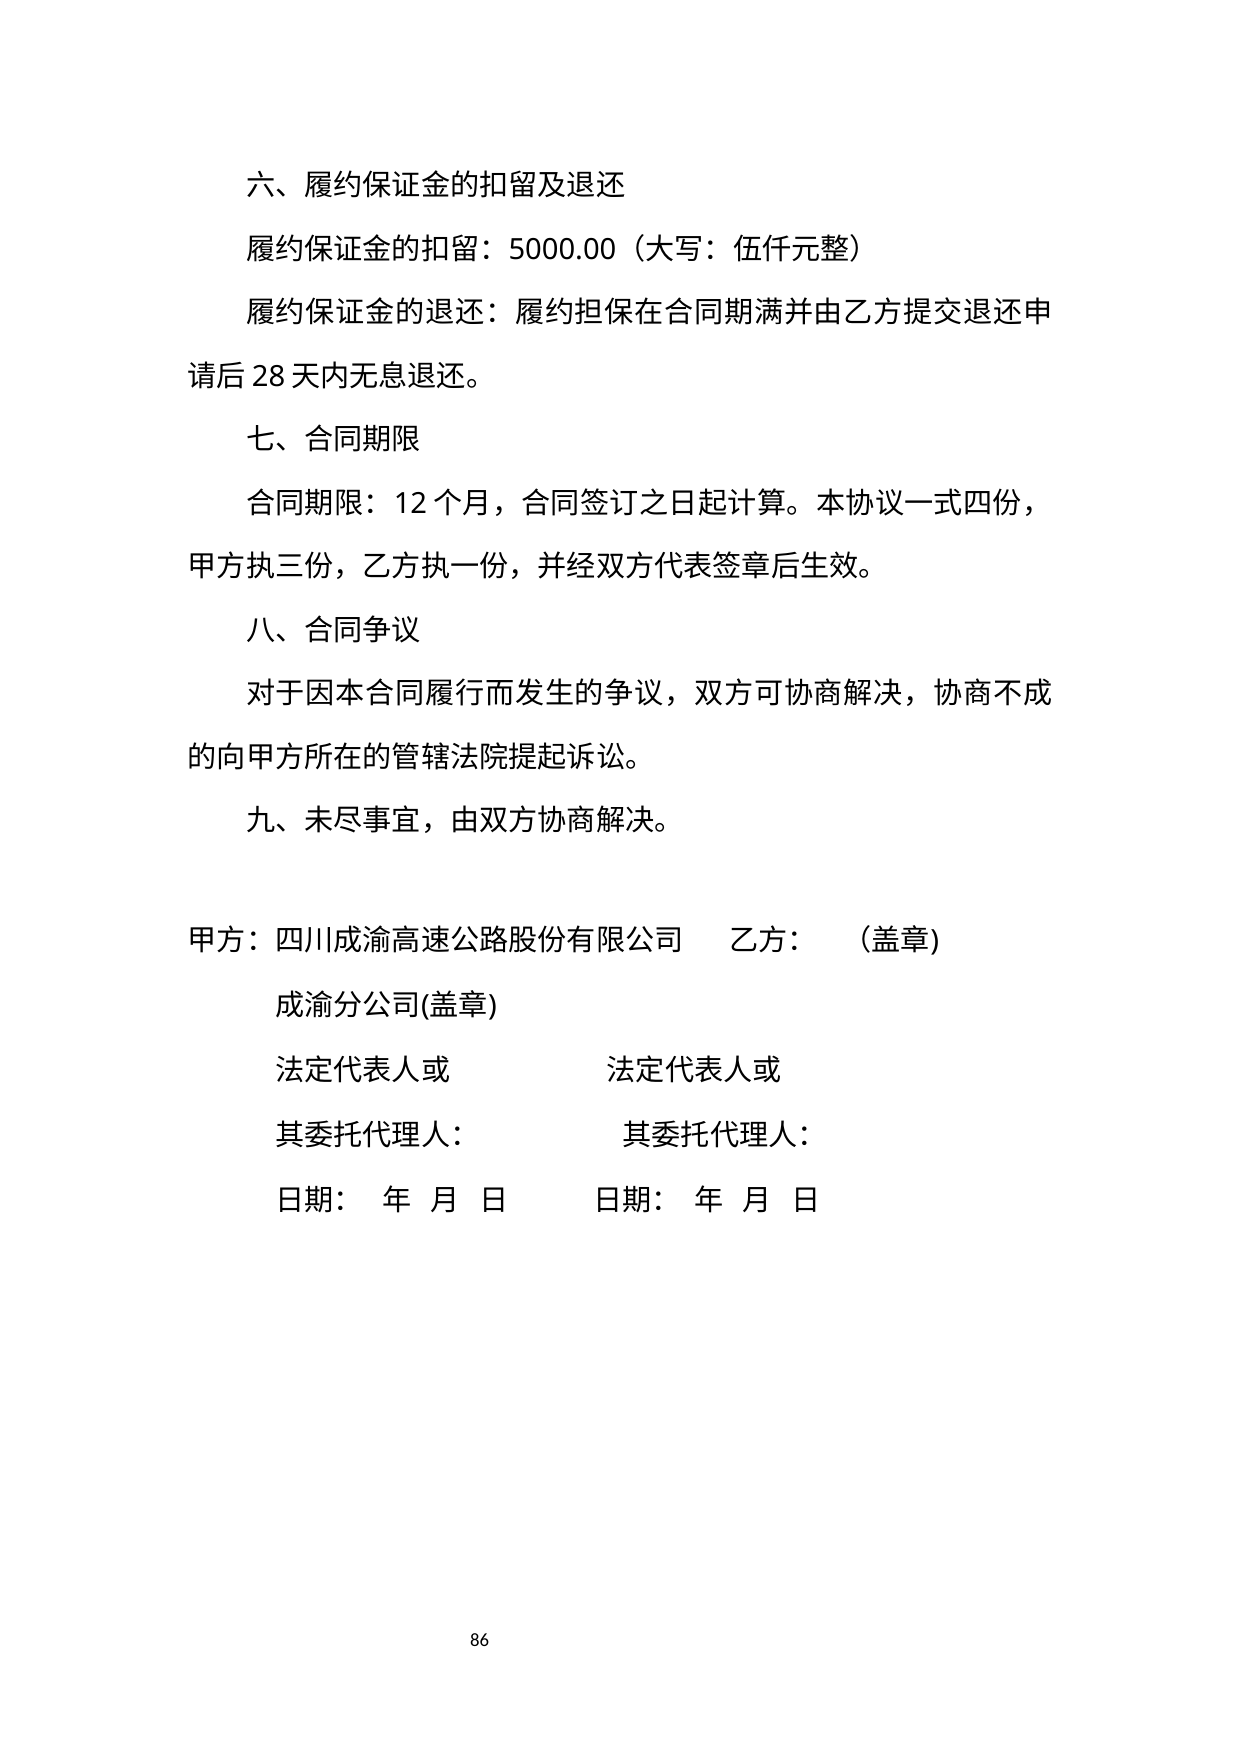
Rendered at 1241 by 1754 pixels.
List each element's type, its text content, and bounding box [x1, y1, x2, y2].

text 六、履约保证金的扣留及退还 [187, 162, 1053, 204]
text 七、合同期限 [187, 416, 1053, 458]
text 合同期限：12个月，合同签订之日起计算。本协议一式四份，甲方执三份，乙方执一份，并经双方代表签章后生效。 [187, 479, 1053, 585]
text 八、合同争议 [187, 606, 1053, 649]
text 履约保证金的退还：履约担保在合同期满并由乙方提交退还申请后28天内无息退还。 [187, 289, 1053, 395]
text 甲方：四川成渝高速公路股份有限公司 乙方： （盖章) [187, 905, 1053, 970]
text 其委托代理人： 其委托代理人： [187, 1100, 1053, 1165]
text 法定代表人或 法定代表人或 [187, 1035, 1053, 1100]
text 履约保证金的扣留：5000.00（大写：伍仟元整） [187, 225, 1053, 268]
text 对于因本合同履行而发生的争议，双方可协商解决，协商不成的向甲方所在的管辖法院提起诉讼。 [187, 670, 1053, 776]
text 成渝分公司(盖章) [187, 970, 1053, 1035]
text 九、未尽事宜，由双方协商解决。 [187, 797, 1053, 839]
text 日期： 年 月 日 日期： 年 月 日 [187, 1165, 1053, 1230]
